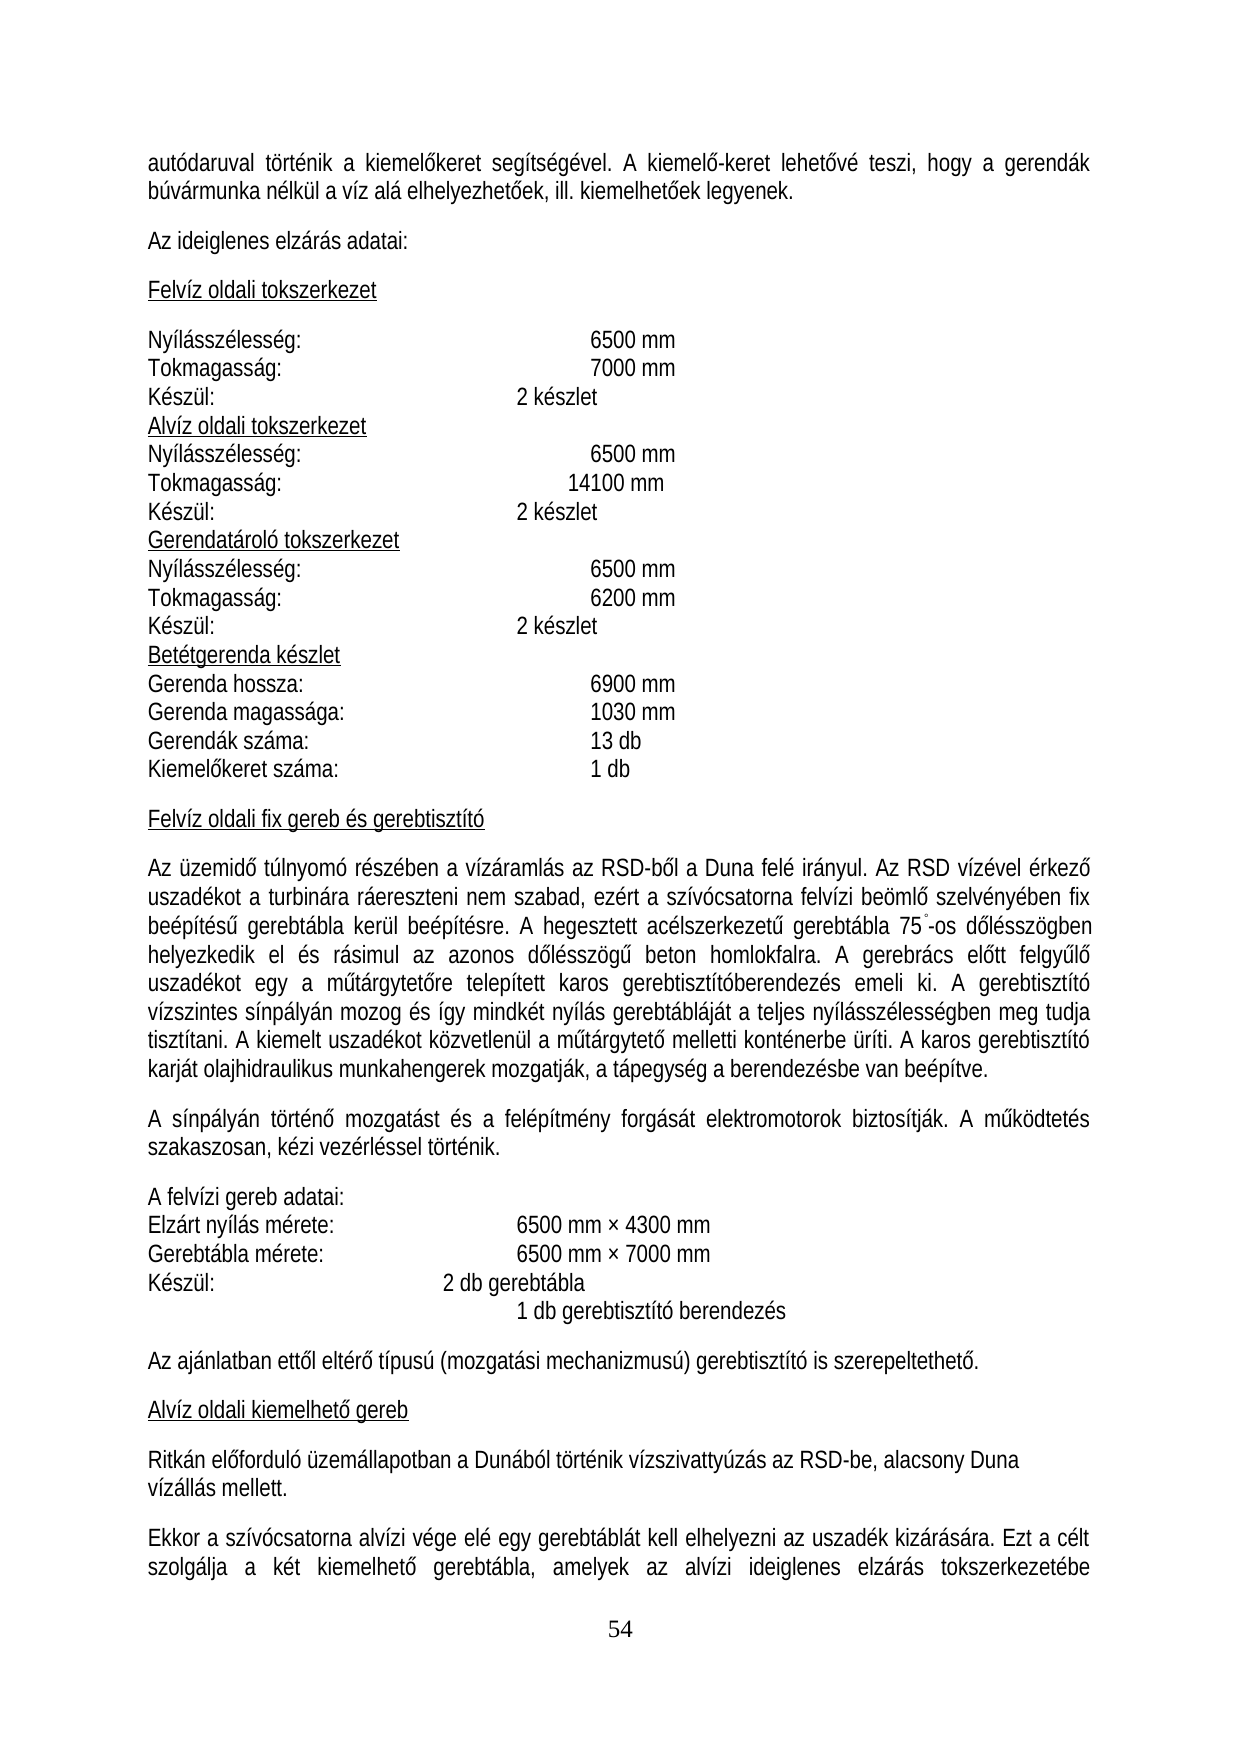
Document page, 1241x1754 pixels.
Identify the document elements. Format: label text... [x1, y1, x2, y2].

text Gerenda magassága: 1030 mm [148, 697, 1092, 726]
text Az ideiglenes elzárás adatai: [148, 226, 1092, 254]
text A felvízi gereb adatai: [148, 1182, 1092, 1210]
text Készül: 2 készlet [148, 382, 1092, 411]
text Felvíz oldali tokszerkezet [148, 275, 1092, 304]
text Kiemelőkeret száma: 1 db [148, 754, 1092, 783]
text Gerendák száma: 13 db [148, 726, 1092, 754]
text Tokmagasság: 14100 mm [148, 468, 1092, 497]
text Nyílásszélesség: 6500 mm [148, 554, 1092, 583]
text Készül: 2 db gerebtábla [148, 1268, 1092, 1296]
text Tokmagasság: 6200 mm [148, 583, 1092, 611]
text Elzárt nyílás mérete: 6500 mm × 4300 mm [148, 1210, 1092, 1239]
text 1 db gerebtisztító berendezés [148, 1296, 1092, 1325]
text Ritkán előforduló üzemállapotban a Dunából történik vízszivattyúzás az RSD-be, alacsony Duna vízállás mellett. [148, 1445, 1092, 1502]
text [148, 1523, 1092, 1580]
text Nyílásszélesség: 6500 mm [148, 439, 1092, 468]
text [148, 148, 1092, 205]
text Nyílásszélesség: 6500 mm [148, 325, 1092, 353]
text Az ajánlatban ettől eltérő típusú (mozgatási mechanizmusú) gerebtisztító is szerepeltethető. [148, 1346, 1092, 1374]
text Betétgerenda készlet [148, 640, 1092, 668]
text Készül: 2 készlet [148, 497, 1092, 525]
text Gerebtábla mérete: 6500 mm × 7000 mm [148, 1239, 1092, 1268]
text A sínpályán történő mozgatást és a felépítmény forgását elektromotorok biztosítják. A működtetés szakaszosan, kézi vezérléssel történik. [148, 1104, 1092, 1161]
text Készül: 2 készlet [148, 611, 1092, 640]
text Felvíz oldali fix gereb és gerebtisztító [148, 804, 1092, 833]
text Az üzemidő túlnyomó részében a vízáramlás az RSD-ből a Duna felé irányul. Az RSD vízével érkező uszadékot a turbinára ráereszteni nem szabad, ezért a szívócsatorna felvízi beömlő szelvényében fix beépítésű gerebtábla kerül beépítésre. A hegesztett acélszerkezetű gerebtábla 75-os dőlésszögben helyezkedik el és rásimul az azonos dőlésszögű beton homlokfalra. A gerebrács előtt felgyűlő uszadékot egy a műtárgytetőre telepített karos gerebtisztítóberendezés emeli ki. A gerebtisztító vízszintes sínpályán mozog és így mindkét nyílás gerebtábláját a teljes nyílásszélességben meg tudja tisztítani. A kiemelt uszadékot közvetlenül a műtárgytető melletti konténerbe üríti. A karos gerebtisztító karját olajhidraulikus munkahengerek mozgatják, a tápegység a berendezésbe van beépítve. [148, 853, 1092, 1083]
text Gerenda hossza: 6900 mm [148, 668, 1092, 697]
text Gerendatároló tokszerkezet [148, 525, 1092, 554]
text Tokmagasság: 7000 mm [148, 353, 1092, 382]
text Alvíz oldali kiemelhető gereb [148, 1395, 1092, 1424]
text Alvíz oldali tokszerkezet [148, 411, 1092, 439]
